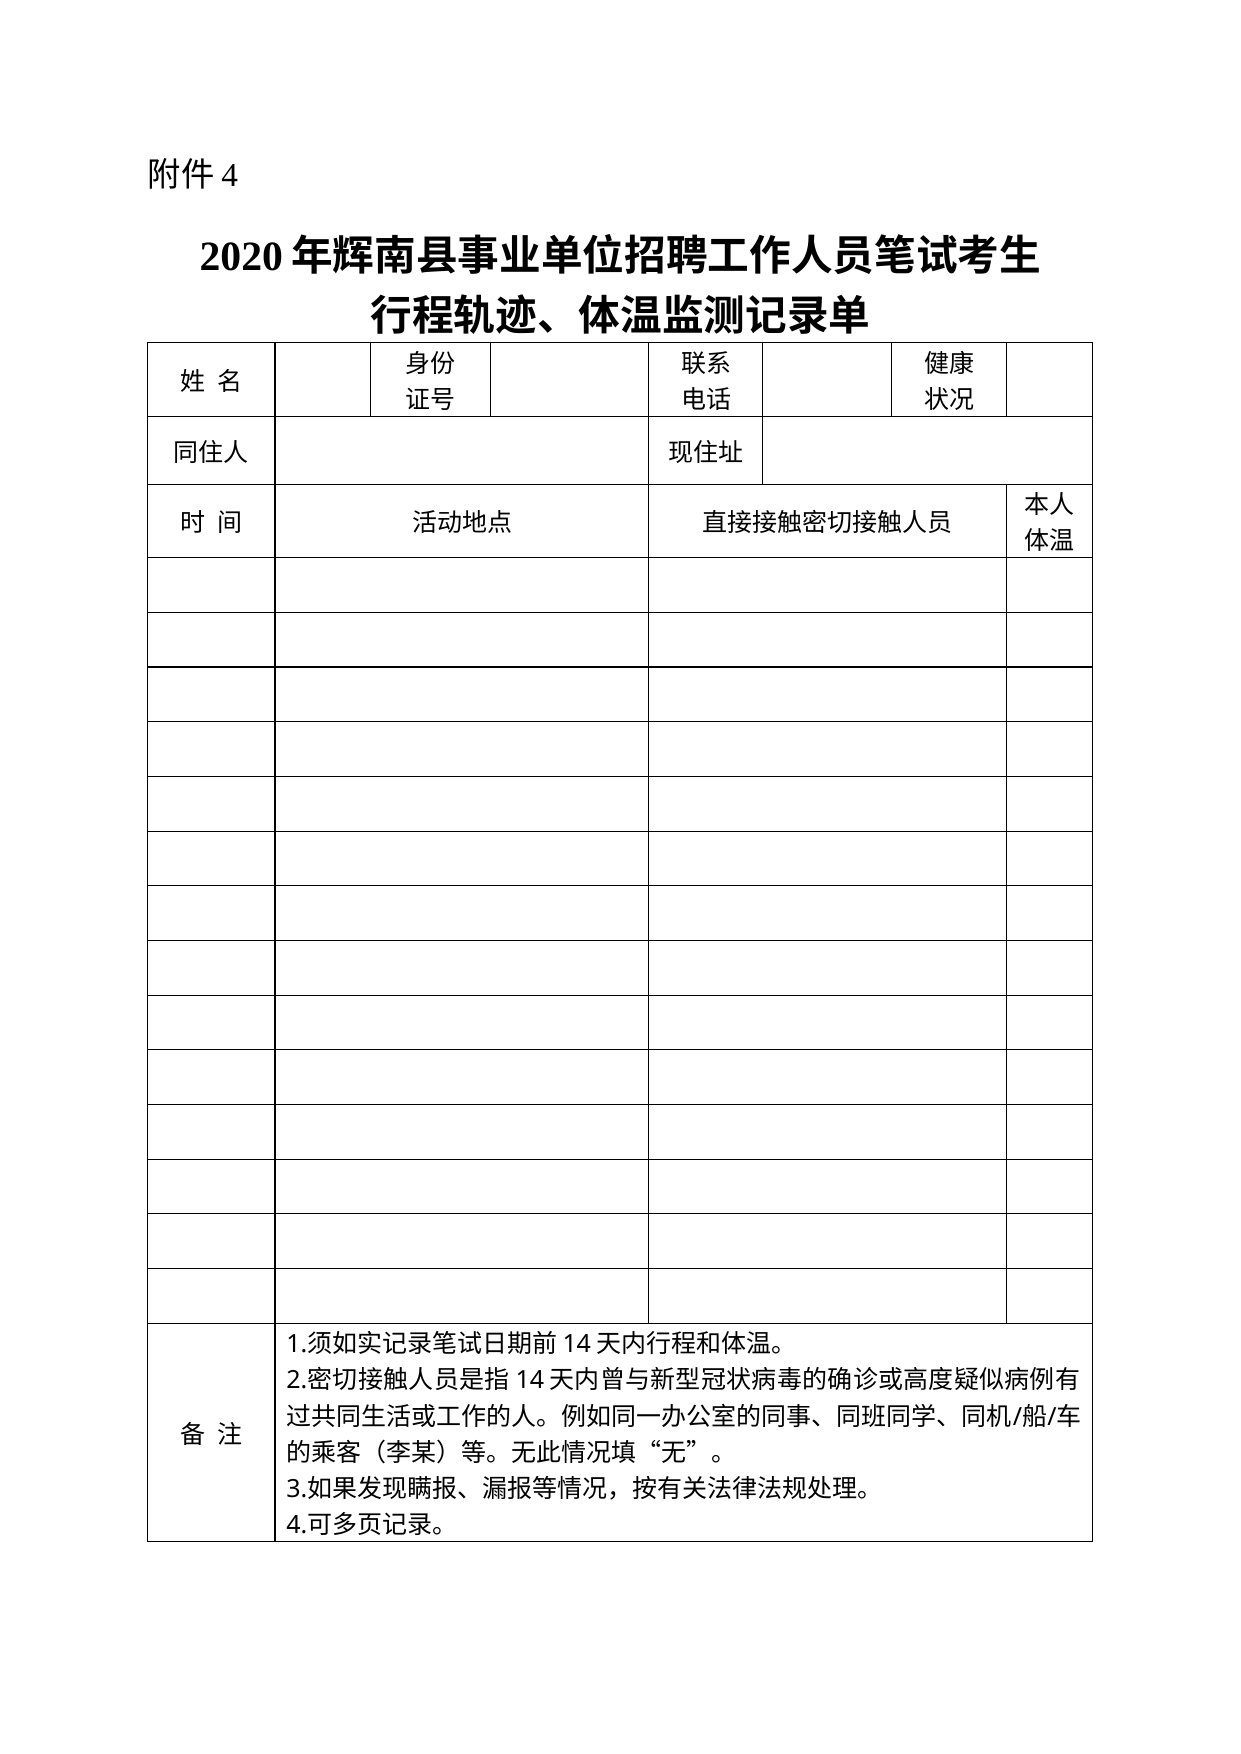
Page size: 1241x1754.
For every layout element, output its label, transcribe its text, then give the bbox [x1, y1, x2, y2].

table_cell [148, 886, 274, 940]
table_header 联系 电话 [649, 343, 762, 416]
table_cell [276, 1050, 648, 1104]
table_cell [276, 613, 648, 666]
text 行程轨迹、体温监测记录单 [148, 282, 1093, 342]
table_cell [649, 1269, 1006, 1323]
table_header [491, 343, 648, 416]
table_header [276, 343, 370, 416]
text 附件4 [148, 148, 1093, 196]
table_cell 本人体温 [1007, 485, 1092, 557]
table_cell [649, 722, 1006, 776]
table_header [763, 343, 891, 416]
table_cell [1007, 1214, 1092, 1268]
table_cell [276, 777, 648, 831]
table_cell 时 间 [148, 485, 274, 557]
table_cell [276, 722, 648, 776]
table_cell [276, 668, 648, 721]
table_cell [148, 558, 274, 612]
table_cell [148, 996, 274, 1049]
table_cell [276, 886, 648, 940]
table_cell [1007, 996, 1092, 1049]
table_cell 现住址 [649, 417, 762, 483]
table_cell [276, 1105, 648, 1159]
text 2020年辉南县事业单位招聘工作人员笔试考生 [148, 222, 1093, 282]
table_cell [148, 832, 274, 885]
table_cell [148, 1214, 274, 1268]
table_cell [649, 1105, 1006, 1159]
table_cell 直接接触密切接触人员 [649, 485, 1006, 557]
table_cell [1007, 558, 1092, 612]
table_cell [148, 777, 274, 831]
table_cell [649, 941, 1006, 994]
table_cell [148, 613, 274, 666]
table_cell [1007, 777, 1092, 831]
table_header 身份 证号 [371, 343, 490, 416]
table_cell [649, 777, 1006, 831]
table_cell 备 注 [148, 1324, 274, 1541]
table_cell [649, 886, 1006, 940]
table_cell [1007, 1105, 1092, 1159]
table_cell [763, 417, 1092, 483]
table_cell [649, 832, 1006, 885]
table_cell 活动地点 [276, 485, 648, 557]
table_cell [148, 668, 274, 721]
table_cell [649, 1160, 1006, 1213]
table_cell [148, 1269, 274, 1323]
table_cell [649, 1214, 1006, 1268]
table_cell [1007, 668, 1092, 721]
table_cell [1007, 1050, 1092, 1104]
table_cell [276, 832, 648, 885]
table_cell [148, 722, 274, 776]
table_cell [276, 417, 648, 483]
table_cell [276, 996, 648, 1049]
table_cell [148, 941, 274, 994]
table_cell [276, 1214, 648, 1268]
table_cell [148, 1160, 274, 1213]
table_cell [1007, 1269, 1092, 1323]
table_cell [1007, 886, 1092, 940]
table_cell [1007, 613, 1092, 666]
table_cell [1007, 832, 1092, 885]
table_cell 1.须如实记录笔试日期前14天内行程和体温。 2.密切接触人员是指14天内曾与新型冠状病毒的确诊或高度疑似病例有过共同生活或工作的人。例如同一办公室的同事、同班同学、同机/船/车的乘客（李某）等。无此情况填“无”。 3.如果发现瞒报、漏报等情况，按有关法律法规处理。 4.可多页记录。 [276, 1324, 1092, 1541]
table_cell [649, 558, 1006, 612]
table_cell [1007, 722, 1092, 776]
table_cell [276, 558, 648, 612]
table_header 姓 名 [148, 343, 274, 416]
table_header 健康 状况 [892, 343, 1006, 416]
table_cell [276, 941, 648, 994]
table_cell [649, 1050, 1006, 1104]
table_cell 同住人 [148, 417, 274, 483]
table_cell [148, 1050, 274, 1104]
table_cell [148, 1105, 274, 1159]
table_header [1007, 343, 1092, 416]
table_cell [1007, 941, 1092, 994]
table_cell [276, 1160, 648, 1213]
table_cell [1007, 1160, 1092, 1213]
table_cell [276, 1269, 648, 1323]
table_cell [649, 613, 1006, 666]
table_cell [649, 668, 1006, 721]
table_cell [649, 996, 1006, 1049]
